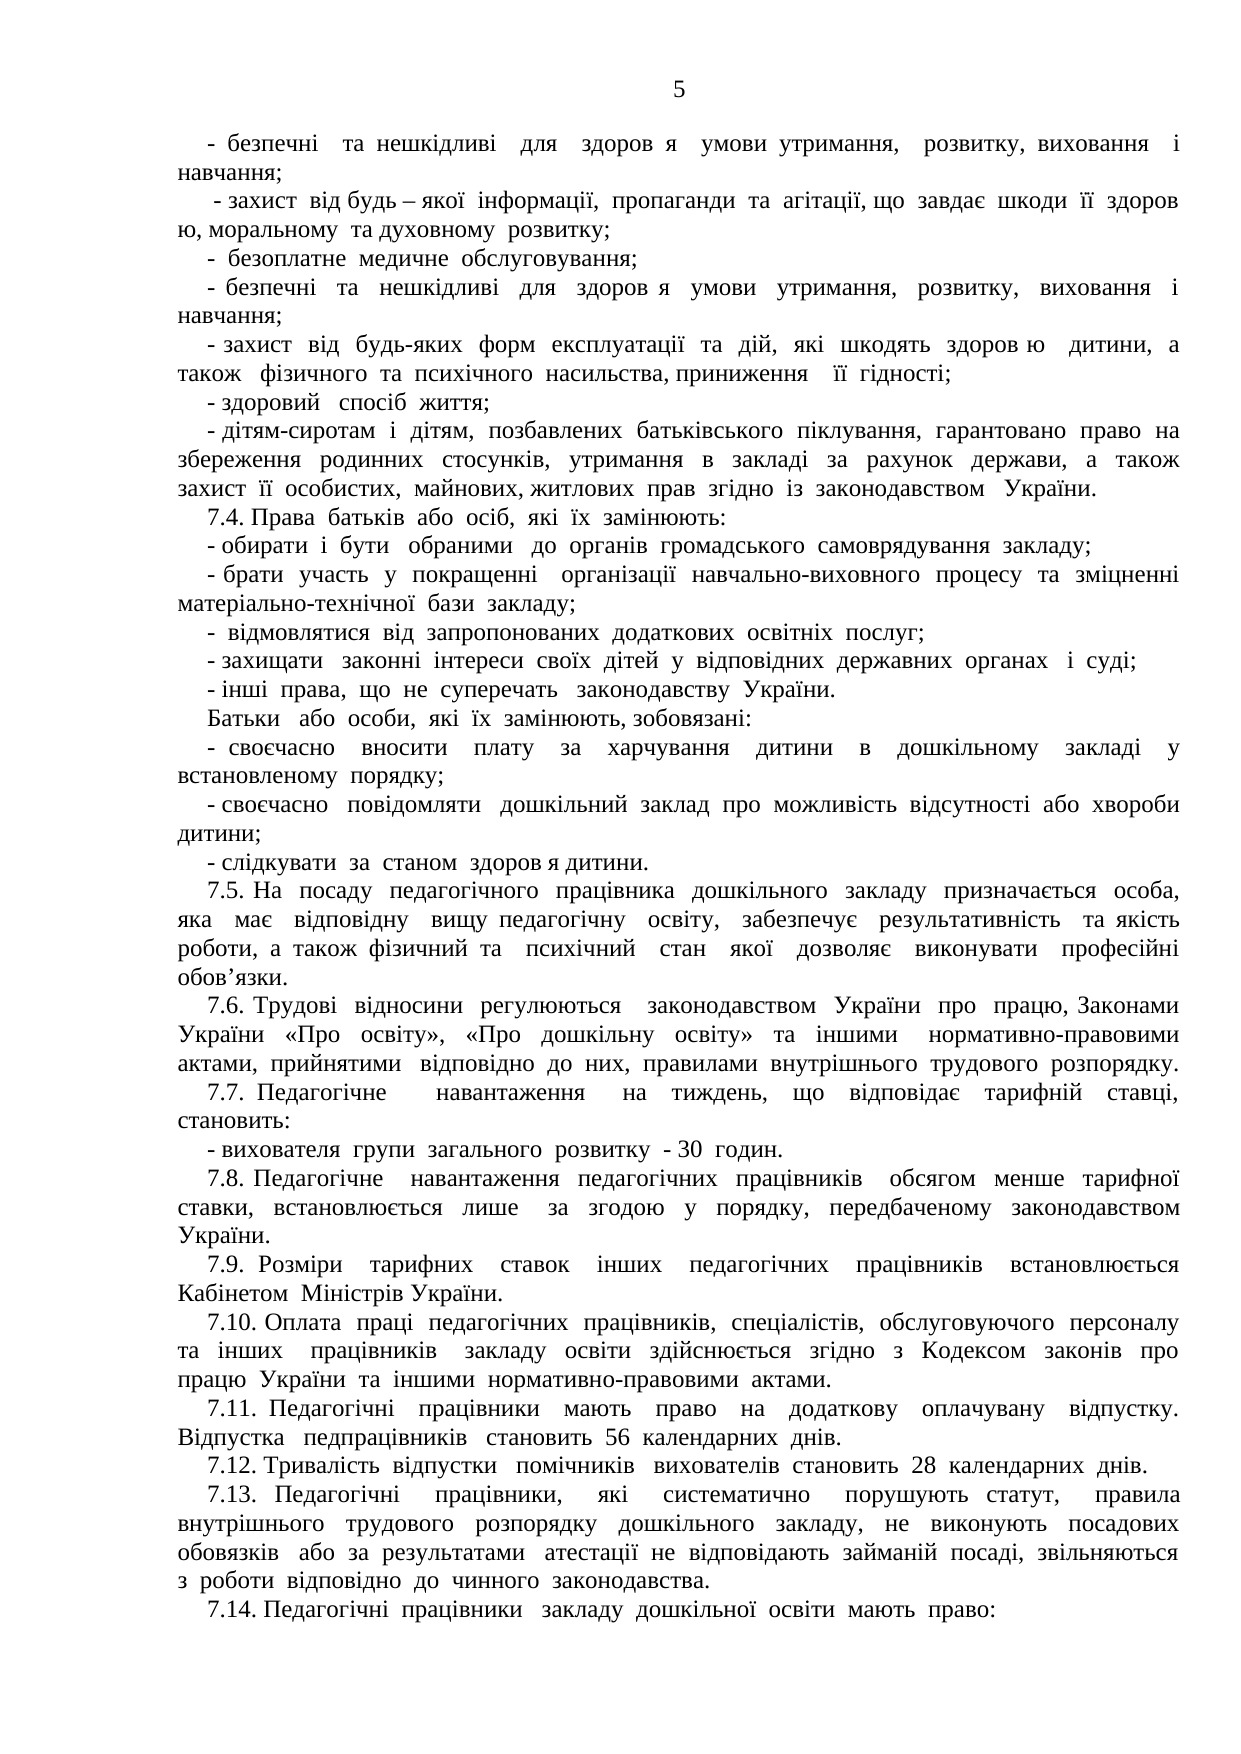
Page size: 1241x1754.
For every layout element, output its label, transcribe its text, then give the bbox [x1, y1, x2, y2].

text 7.13. Педагогічні працівники, які систематично порушують статут, правила внутрішнього трудового розпорядку дошкільного закладу, не виконують посадових обовязків або за результатами атестації не відповідають займаній посаді, звільняються з роботи відповідно до чинного законодавства. [177, 1479, 1181, 1594]
text - слідкувати за станом здоров я дитини. [177, 847, 1181, 876]
text 7.4. Права батьків або осіб, які їх замінюють: [177, 502, 1181, 531]
text - своєчасно вносити плату за харчування дитини в дошкільному закладі у встановленому порядку; [177, 732, 1181, 789]
text - інші права, що не суперечать законодавству України. [177, 674, 1181, 703]
text - захист від будь – якої інформації, пропаганди та агітації, що завдає шкоди її здоров ю, моральному та духовному розвитку; [177, 186, 1181, 243]
text 7.5. На посаду педагогічного працівника дошкільного закладу призначається особа, яка має відповідну вищу педагогічну освіту, забезпечує результативність та якість роботи, а також фізичний та психічний стан якої дозволяє виконувати професійні обов’язки. [177, 876, 1181, 991]
text 7.10. Оплата праці педагогічних працівників, спеціалістів, обслуговуючого персоналу та інших працівників закладу освіти здійснюється згідно з Кодексом законів про працю України та іншими нормативно-правовими актами. [177, 1307, 1181, 1393]
text - захищати законні інтереси своїх дітей у відповідних державних органах і суді; [177, 646, 1181, 674]
text - брати участь у покращенні організації навчально-виховного процесу та зміцненні матеріально-технічної бази закладу; [177, 559, 1181, 617]
text - безоплатне медичне обслуговування; [177, 243, 1181, 272]
text - вихователя групи загального розвитку - 30 годин. [177, 1134, 1181, 1163]
text - відмовлятися від запропонованих додаткових освітніх послуг; [177, 617, 1181, 646]
text - безпечні та нешкідливі для здоров я умови утримання, розвитку, виховання і навчання; [177, 128, 1181, 186]
text 7.12. Тривалість відпустки помічників вихователів становить 28 календарних днів. [177, 1451, 1181, 1479]
text 7.6. Трудові відносини регулюються законодавством України про працю, Законами України «Про освіту», «Про дошкільну освіту» та іншими нормативно-правовими актами, прийнятими відповідно до них, правилами внутрішнього трудового розпорядку. [177, 991, 1181, 1077]
text - захист від будь-яких форм експлуатації та дій, які шкодять здоров ю дитини, а також фізичного та психічного насильства, приниження її гідності; [177, 329, 1181, 387]
text 7.14. Педагогічні працівники закладу дошкільної освіти мають право: [177, 1594, 1181, 1623]
text - обирати і бути обраними до органів громадського самоврядування закладу; [177, 531, 1181, 559]
text - своєчасно повідомляти дошкільний заклад про можливість відсутності або хвороби дитини; [177, 789, 1181, 847]
text - безпечні та нешкідливі для здоров я умови утримання, розвитку, виховання і навчання; [177, 272, 1181, 329]
text - дітям-сиротам і дітям, позбавлених батьківського піклування, гарантовано право на збереження родинних стосунків, утримання в закладі за рахунок держави, а також захист її особистих, майнових, житлових прав згідно із законодавством України. [177, 416, 1181, 502]
text 7.8. Педагогічне навантаження педагогічних працівників обсягом менше тарифної ставки, встановлюється лише за згодою у порядку, передбаченому законодавством України. [177, 1163, 1181, 1249]
text Батьки або особи, які їх замінюють, зобовязані: [177, 703, 1181, 732]
text 7.9. Розміри тарифних ставок інших педагогічних працівників встановлюється Кабінетом Міністрів України. [177, 1249, 1181, 1307]
text 7.7. Педагогічне навантаження на тиждень, що відповідає тарифній ставці, становить: [177, 1077, 1181, 1134]
text 7.11. Педагогічні працівники мають право на додаткову оплачувану відпустку. Відпустка педпрацівників становить 56 календарних днів. [177, 1393, 1181, 1451]
text - здоровий спосіб життя; [177, 387, 1181, 416]
